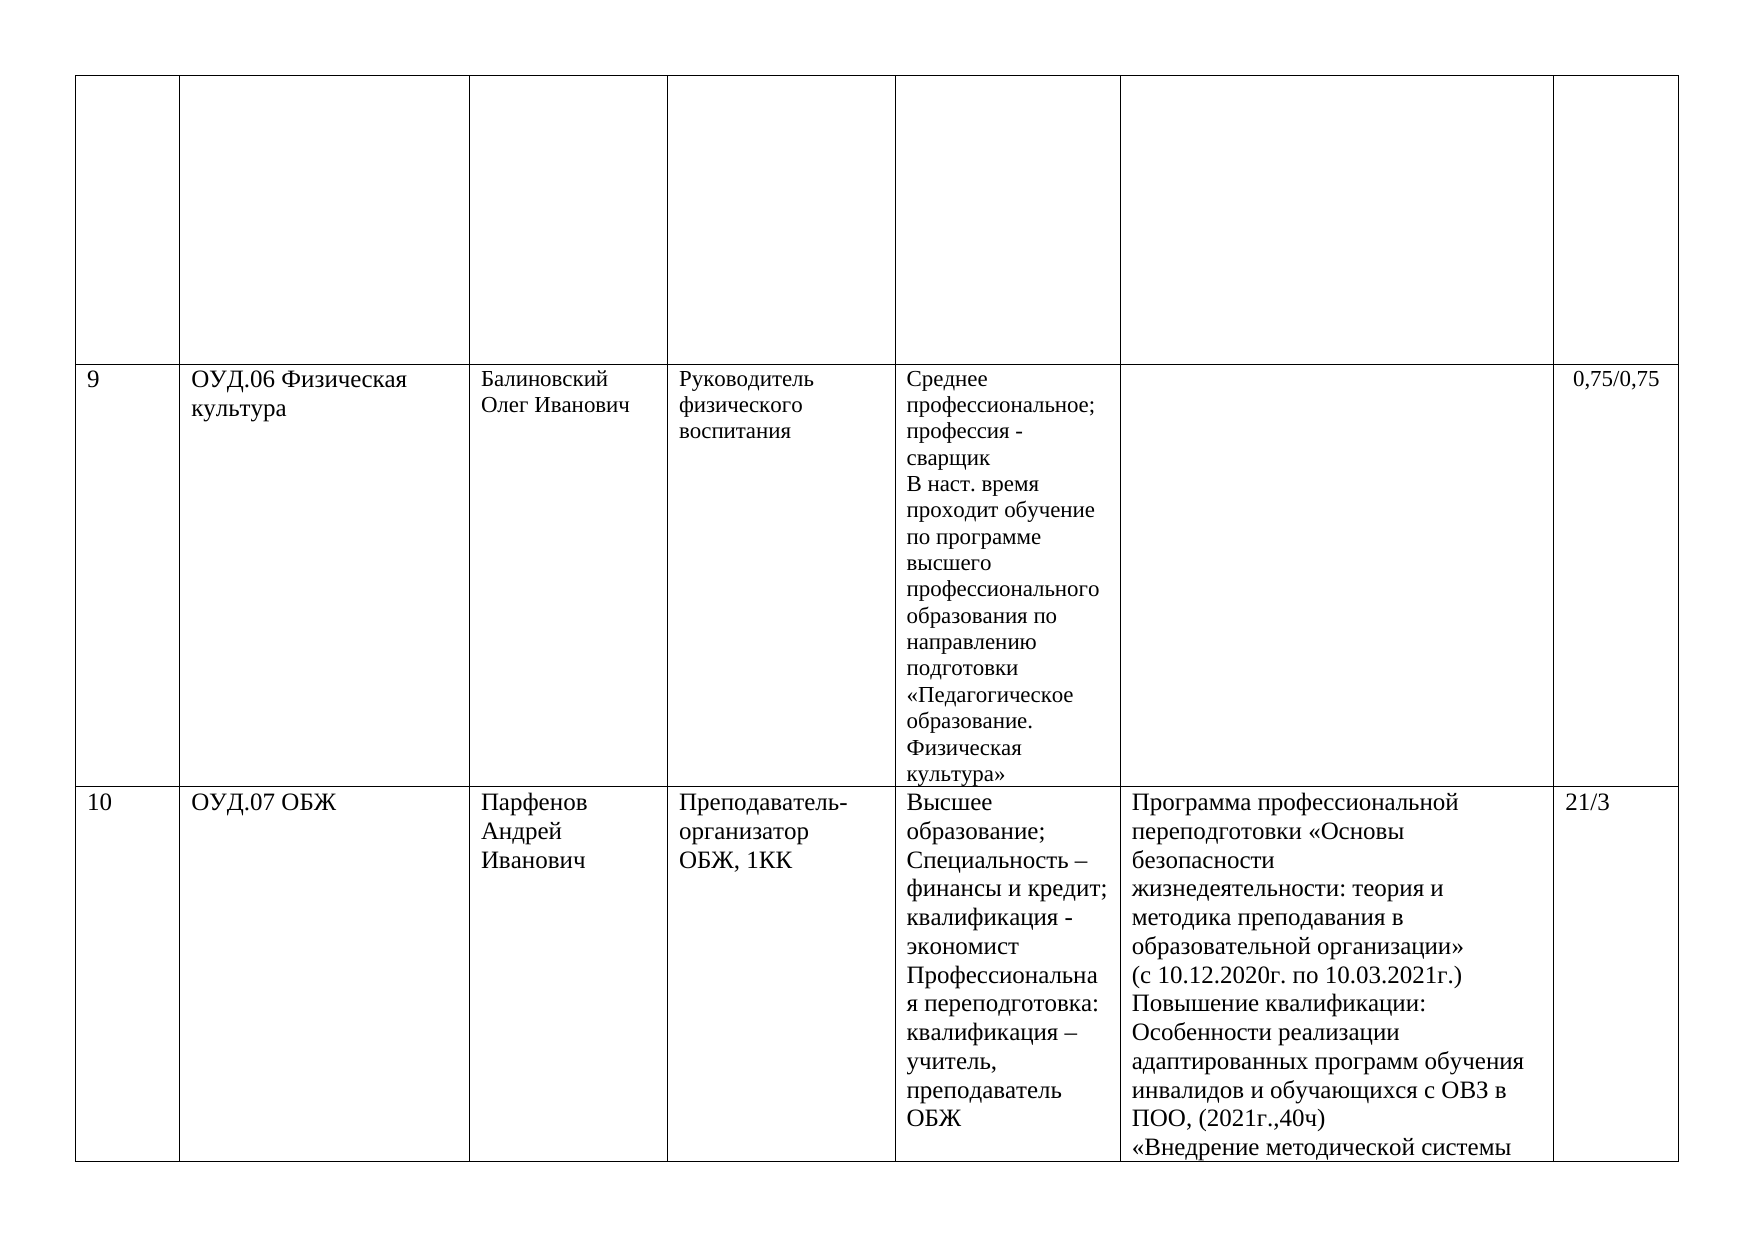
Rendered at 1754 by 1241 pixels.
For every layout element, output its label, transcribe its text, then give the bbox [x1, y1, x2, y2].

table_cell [470, 787, 667, 1161]
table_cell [668, 787, 895, 1161]
table_cell 0,75/0,75 [1554, 365, 1678, 786]
table_cell 10 [76, 787, 179, 1161]
table_cell 8 [76, 76, 179, 363]
table_cell ОУД.06 Физическая культура [180, 365, 469, 786]
table_cell Среднее профессиональное; профессия - сварщик В наст. время проходит обучение по программе высшего профессионального образования по направлению подготовки «Педагогическое образование. Физическая культура» [896, 365, 1120, 786]
table_cell Балиновский Олег Иванович [470, 365, 667, 786]
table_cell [1121, 787, 1553, 1161]
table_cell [896, 787, 1120, 1161]
table_cell ОУД.07 ОБЖ [180, 787, 469, 1161]
table_cell 9 [76, 365, 179, 786]
table_cell Руководитель физического воспитания [668, 365, 895, 786]
table_cell 21/3 [1554, 787, 1678, 1161]
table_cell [180, 76, 469, 363]
table_cell [1121, 365, 1553, 786]
